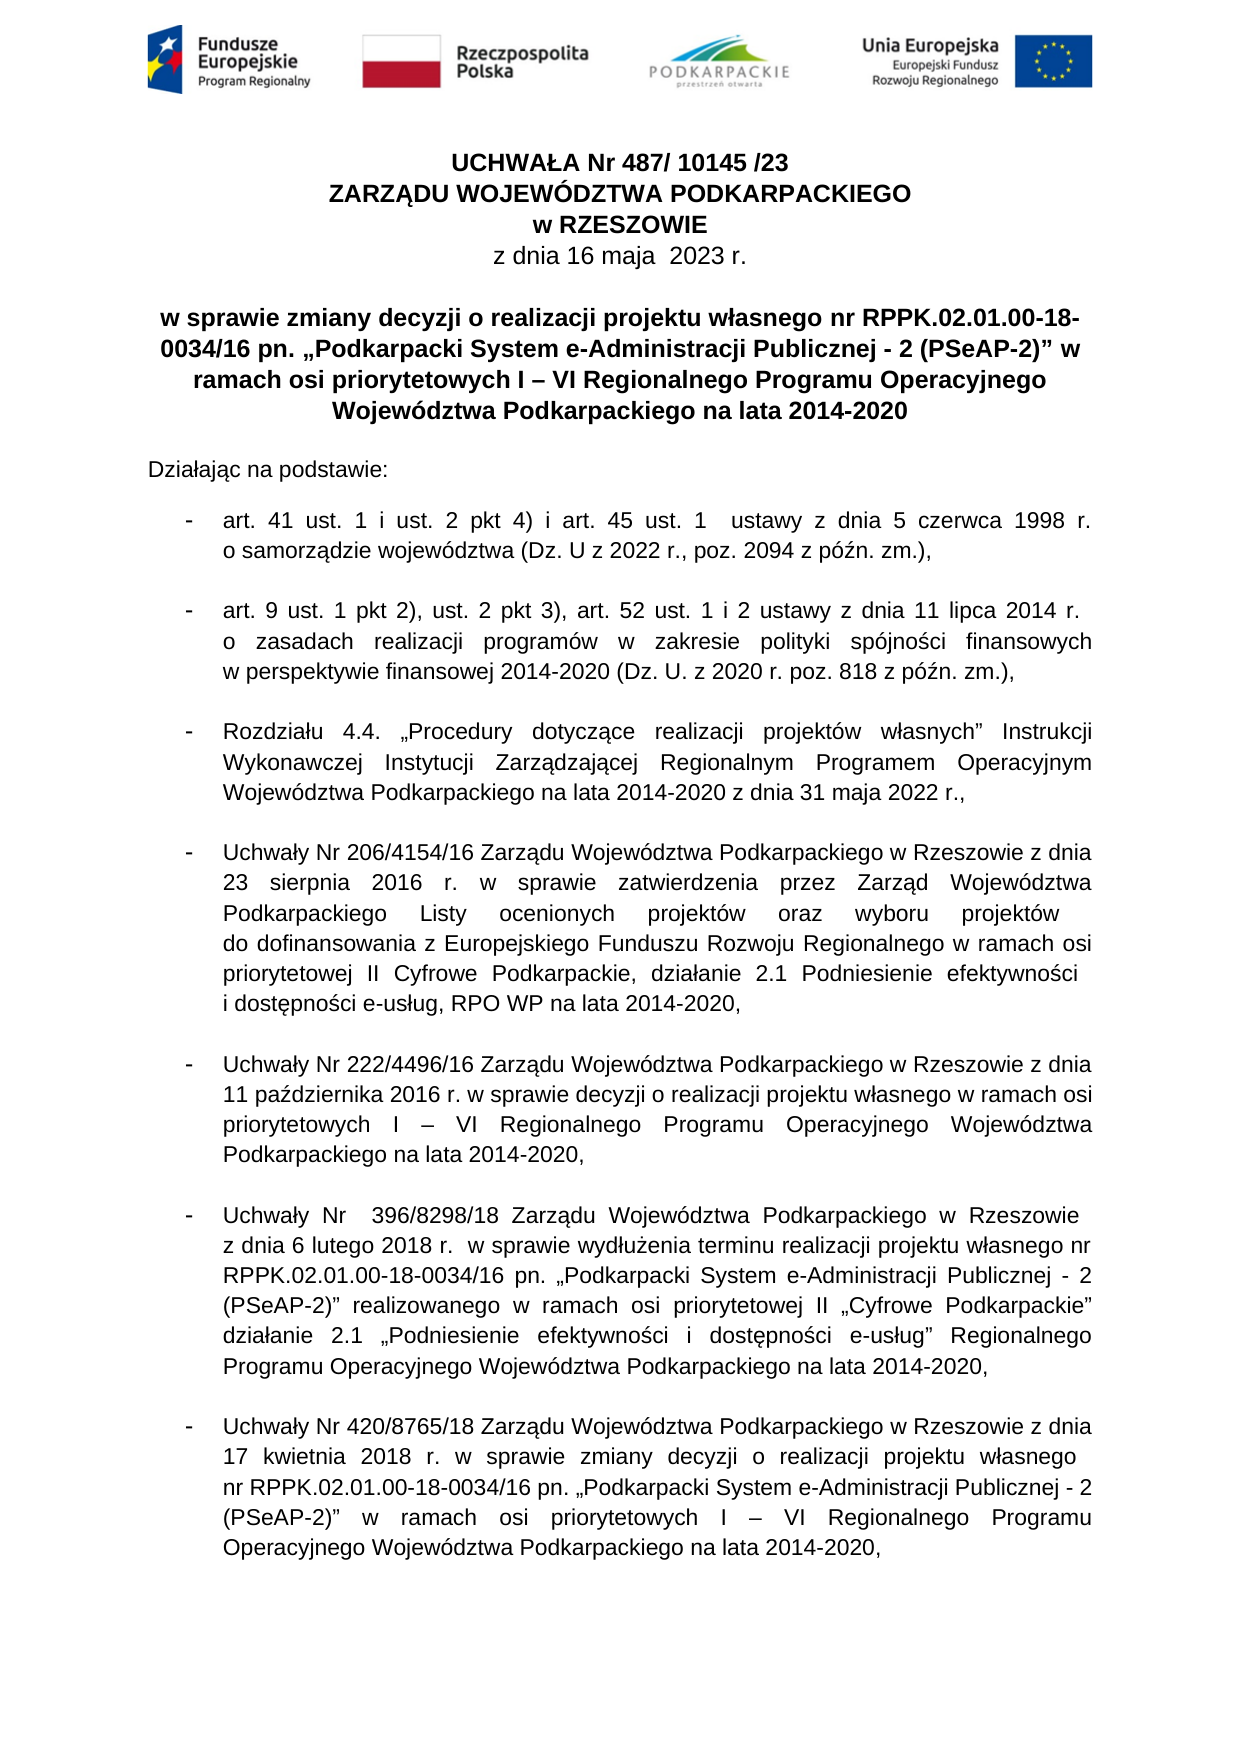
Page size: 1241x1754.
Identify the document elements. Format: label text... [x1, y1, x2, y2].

list art. 41 ust. 1 i ust. 2 pkt 4) i art. 45 ust. 1 ustawy z dnia 5 czerwca 1998 r. o samorządzie województwa (Dz. U z 2022 r., poz. 2094 z późn. zm.), [185, 507, 1093, 563]
list Uchwały Nr 222/4496/16 Zarządu Województwa Podkarpackiego w Rzeszowie z dnia 11 października 2016 r. w sprawie decyzji o realizacji projektu własnego w ramach osi priorytetowych I – VI Regionalnego Programu Operacyjnego Województwa Podkarpackiego na lata 2014-2020, [185, 1051, 1093, 1167]
list Rozdziału 4.4. „Procedury dotyczące realizacji projektów własnych” Instrukcji Wykonawczej Instytucji Zarządzającej Regionalnym Programem Operacyjnym Województwa Podkarpackiego na lata 2014-2020 z dnia 31 maja 2022 r., [185, 718, 1093, 805]
list Uchwały Nr 206/4154/16 Zarządu Województwa Podkarpackiego w Rzeszowie z dnia 23 sierpnia 2016 r. w sprawie zatwierdzenia przez Zarząd Województwa Podkarpackiego Listy ocenionych projektów oraz wyboru projektów do dofinansowania z Europejskiego Funduszu Rozwoju Regionalnego w ramach osi priorytetowej II Cyfrowe Podkarpackie, działanie 2.1 Podniesienie efektywności i dostępności e-usług, RPO WP na lata 2014-2020, [185, 839, 1093, 1016]
list art. 9 ust. 1 pkt 2), ust. 2 pkt 3), art. 52 ust. 1 i 2 ustawy z dnia 11 lipca 2014 r. o zasadach realizacji programów w zakresie polityki spójności finansowych w perspektywie finansowej 2014-2020 (Dz. U. z 2020 r. poz. 818 z późn. zm.), [185, 597, 1093, 684]
picture [147, 25, 1093, 94]
text Działając na podstawie: [148, 456, 1093, 482]
text UCHWAŁA Nr 487/ 10145 /23 ZARZĄDU WOJEWÓDZTWA PODKARPACKIEGO w RZESZOWIE z dnia 16 maja 2023 r. w sprawie zmiany decyzji o realizacji projektu własnego nr RPPK.02.01.00-18-0034/16 pn. „Podkarpacki System e-Administracji Publicznej - 2 (PSeAP-2)” w ramach osi priorytetowych I – VI Regionalnego Programu Operacyjnego Województwa Podkarpackiego na lata 2014-2020 [148, 148, 1093, 425]
list Uchwały Nr 396/8298/18 Zarządu Województwa Podkarpackiego w Rzeszowie z dnia 6 lutego 2018 r. w sprawie wydłużenia terminu realizacji projektu własnego nr RPPK.02.01.00-18-0034/16 pn. „Podkarpacki System e-Administracji Publicznej - 2 (PSeAP-2)” realizowanego w ramach osi priorytetowej II „Cyfrowe Podkarpackie” działanie 2.1 „Podniesienie efektywności i dostępności e-usług” Regionalnego Programu Operacyjnego Województwa Podkarpackiego na lata 2014-2020, [185, 1202, 1093, 1379]
list Uchwały Nr 420/8765/18 Zarządu Województwa Podkarpackiego w Rzeszowie z dnia 17 kwietnia 2018 r. w sprawie zmiany decyzji o realizacji projektu własnego nr RPPK.02.01.00-18-0034/16 pn. „Podkarpacki System e-Administracji Publicznej - 2 (PSeAP-2)” w ramach osi priorytetowych I – VI Regionalnego Programu Operacyjnego Województwa Podkarpackiego na lata 2014-2020, [185, 1413, 1093, 1560]
